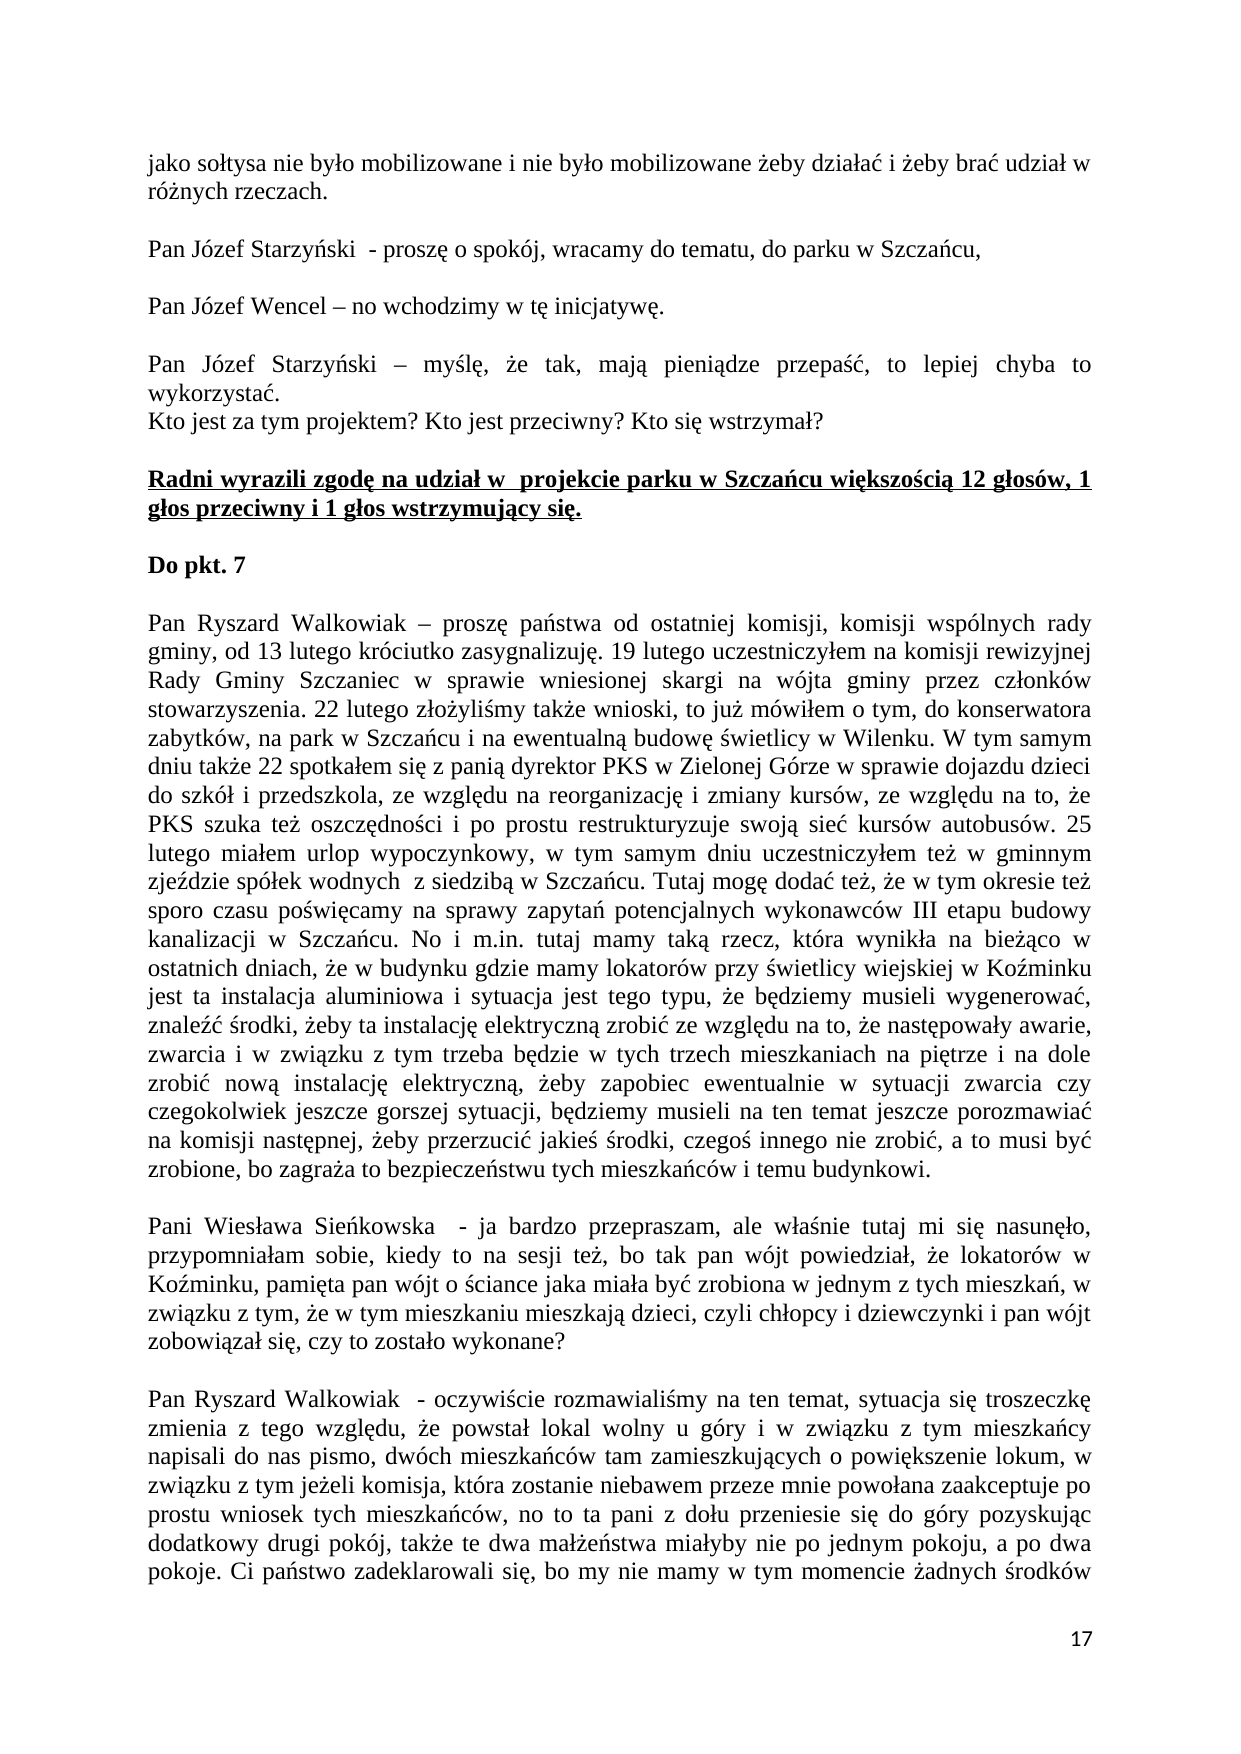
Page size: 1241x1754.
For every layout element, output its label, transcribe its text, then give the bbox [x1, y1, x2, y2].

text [148, 1384, 1093, 1585]
text Radni wyrazili zgodę na udział w projekcie parku w Szczańcu większością 12 głosów, 1 głos przeciwny i 1 głos wstrzymujący się. [148, 464, 1093, 521]
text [148, 148, 1093, 205]
text Pan Ryszard Walkowiak – proszę państwa od ostatniej komisji, komisji wspólnych rady gminy, od 13 lutego króciutko zasygnalizuję. 19 lutego uczestniczyłem na komisji rewizyjnej Rady Gminy Szczaniec w sprawie wniesionej skargi na wójta gminy przez członków stowarzyszenia. 22 lutego złożyliśmy także wnioski, to już mówiłem o tym, do konserwatora zabytków, na park w Szczańcu i na ewentualną budowę świetlicy w Wilenku. W tym samym dniu także 22 spotkałem się z panią dyrektor PKS w Zielonej Górze w sprawie dojazdu dzieci do szkół i przedszkola, ze względu na reorganizację i zmiany kursów, ze względu na to, że PKS szuka też oszczędności i po prostu restrukturyzuje swoją sieć kursów autobusów. 25 lutego miałem urlop wypoczynkowy, w tym samym dniu uczestniczyłem też w gminnym zjeździe spółek wodnych z siedzibą w Szczańcu. Tutaj mogę dodać też, że w tym okresie też sporo czasu poświęcamy na sprawy zapytań potencjalnych wykonawców III etapu budowy kanalizacji w Szczańcu. No i m.in. tutaj mamy taką rzecz, która wynikła na bieżąco w ostatnich dniach, że w budynku gdzie mamy lokatorów przy świetlicy wiejskiej w Koźminku jest ta instalacja aluminiowa i sytuacja jest tego typu, że będziemy musieli wygenerować, znaleźć środki, żeby ta instalację elektryczną zrobić ze względu na to, że następowały awarie, zwarcia i w związku z tym trzeba będzie w tych trzech mieszkaniach na piętrze i na dole zrobić nową instalację elektryczną, żeby zapobiec ewentualnie w sytuacji zwarcia czy czegokolwiek jeszcze gorszej sytuacji, będziemy musieli na ten temat jeszcze porozmawiać na komisji następnej, żeby przerzucić jakieś środki, czegoś innego nie zrobić, a to musi być zrobione, bo zagraża to bezpieczeństwu tych mieszkańców i temu budynkowi. [148, 608, 1093, 1183]
text Kto jest za tym projektem? Kto jest przeciwny? Kto się wstrzymał? [148, 406, 1093, 435]
text Pan Józef Starzyński – myślę, że tak, mają pieniądze przepaść, to lepiej chyba to wykorzystać. [148, 349, 1093, 406]
text Do pkt. 7 [148, 550, 1093, 579]
text Pan Józef Wencel – no wchodzimy w tę inicjatywę. [148, 291, 1093, 320]
text Pan Józef Starzyński - proszę o spokój, wracamy do tematu, do parku w Szczańcu, [148, 234, 1093, 263]
text Pani Wiesława Sieńkowska - ja bardzo przepraszam, ale właśnie tutaj mi się nasunęło, przypomniałam sobie, kiedy to na sesji też, bo tak pan wójt powiedział, że lokatorów w Koźminku, pamięta pan wójt o ściance jaka miała być zrobiona w jednym z tych mieszkań, w związku z tym, że w tym mieszkaniu mieszkają dzieci, czyli chłopcy i dziewczynki i pan wójt zobowiązał się, czy to zostało wykonane? [148, 1211, 1093, 1355]
